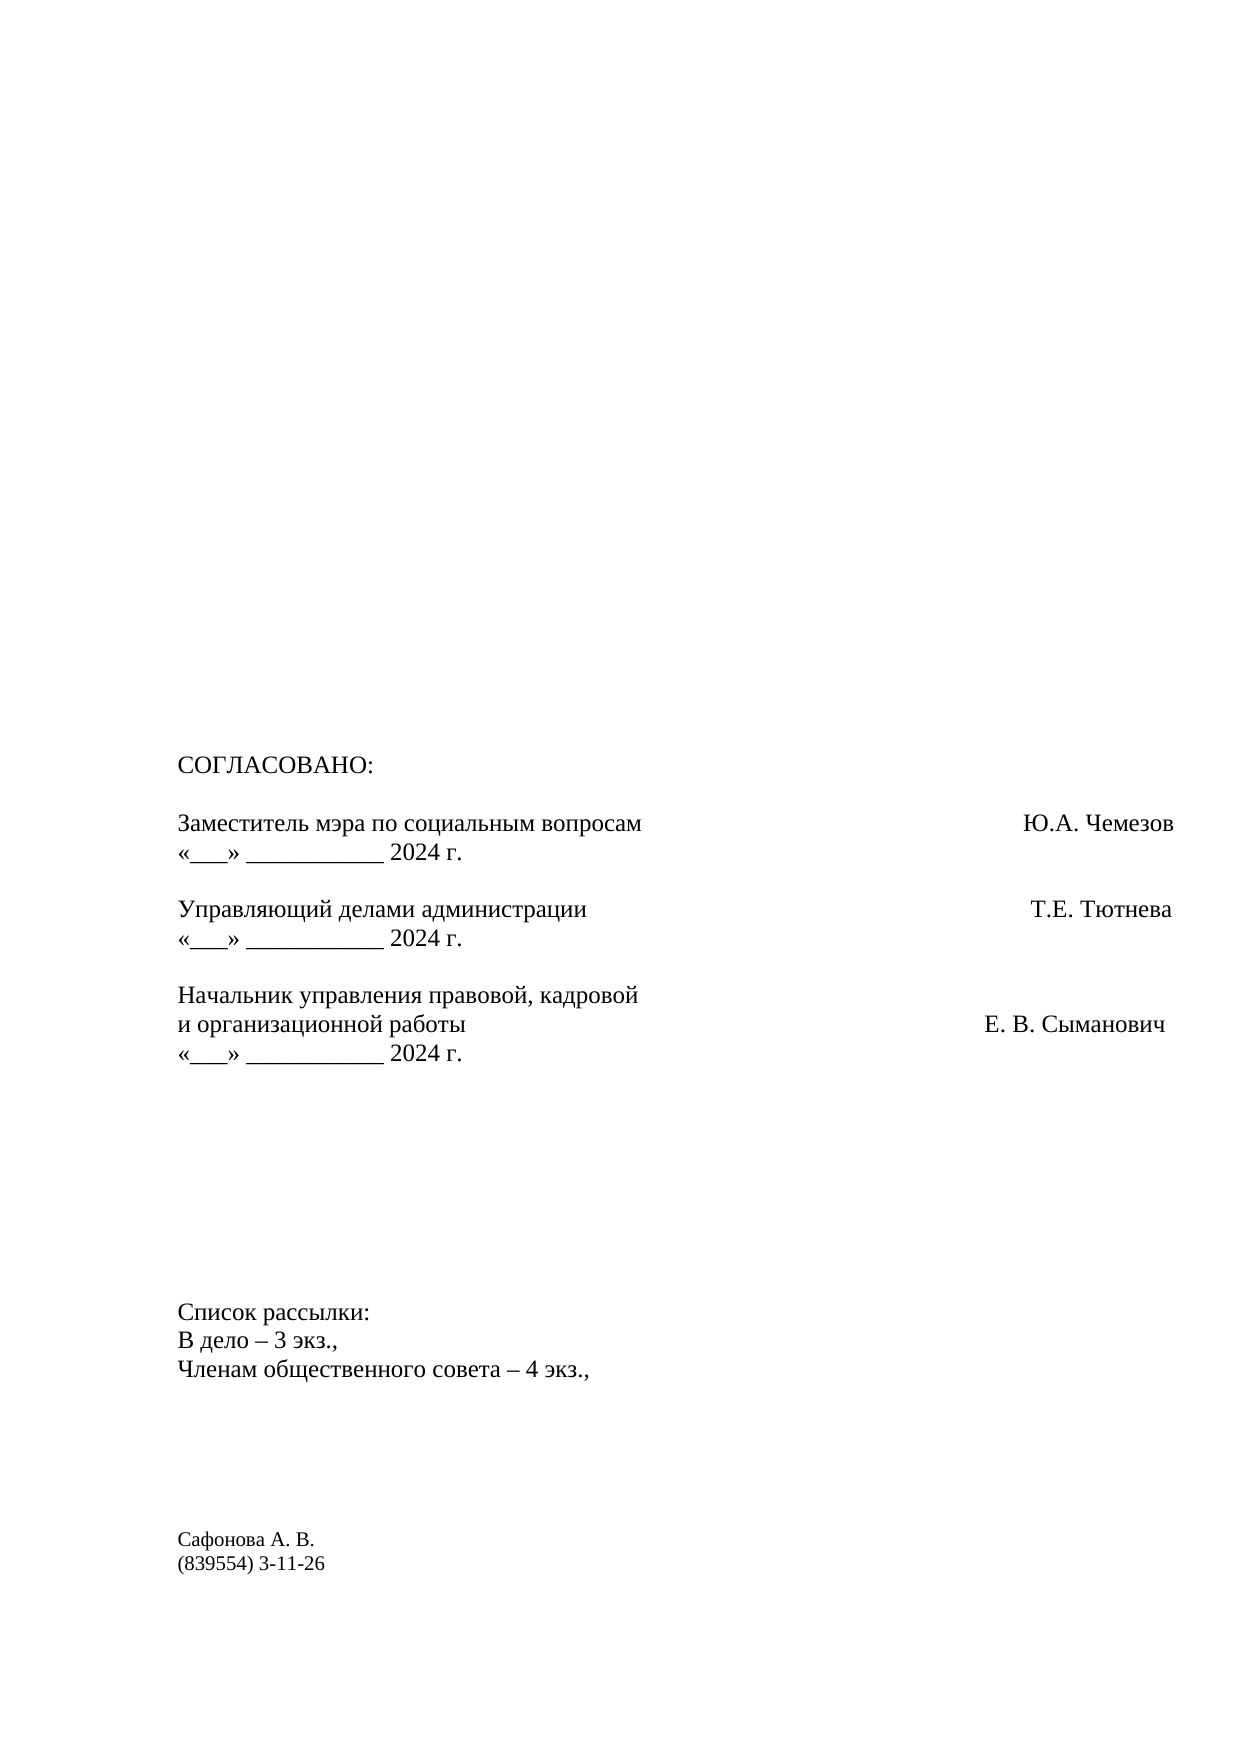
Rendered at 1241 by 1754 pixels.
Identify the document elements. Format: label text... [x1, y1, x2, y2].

text В дело – 3 экз., [177, 1326, 1181, 1354]
text Управляющий делами администрации Т.Е. Тютнева [177, 894, 1181, 923]
text и организационной работы Е. В. Сыманович [177, 1009, 1181, 1038]
text «___» ___________ 2024 г. [177, 837, 1181, 866]
text Список рассылки: [177, 1297, 1181, 1326]
text (839554) 3-11-26 [177, 1551, 1181, 1575]
text «___» ___________ 2024 г. [177, 1038, 1181, 1067]
text Членам общественного совета – 4 экз., [177, 1354, 1181, 1383]
text Заместитель мэра по социальным вопросам Ю.А. Чемезов [177, 808, 1181, 837]
text «___» ___________ 2024 г. [177, 923, 1181, 952]
text Начальник управления правовой, кадровой [177, 981, 1181, 1009]
text Сафонова А. В. [177, 1527, 1181, 1551]
text СОГЛАСОВАНО: [177, 751, 1181, 779]
